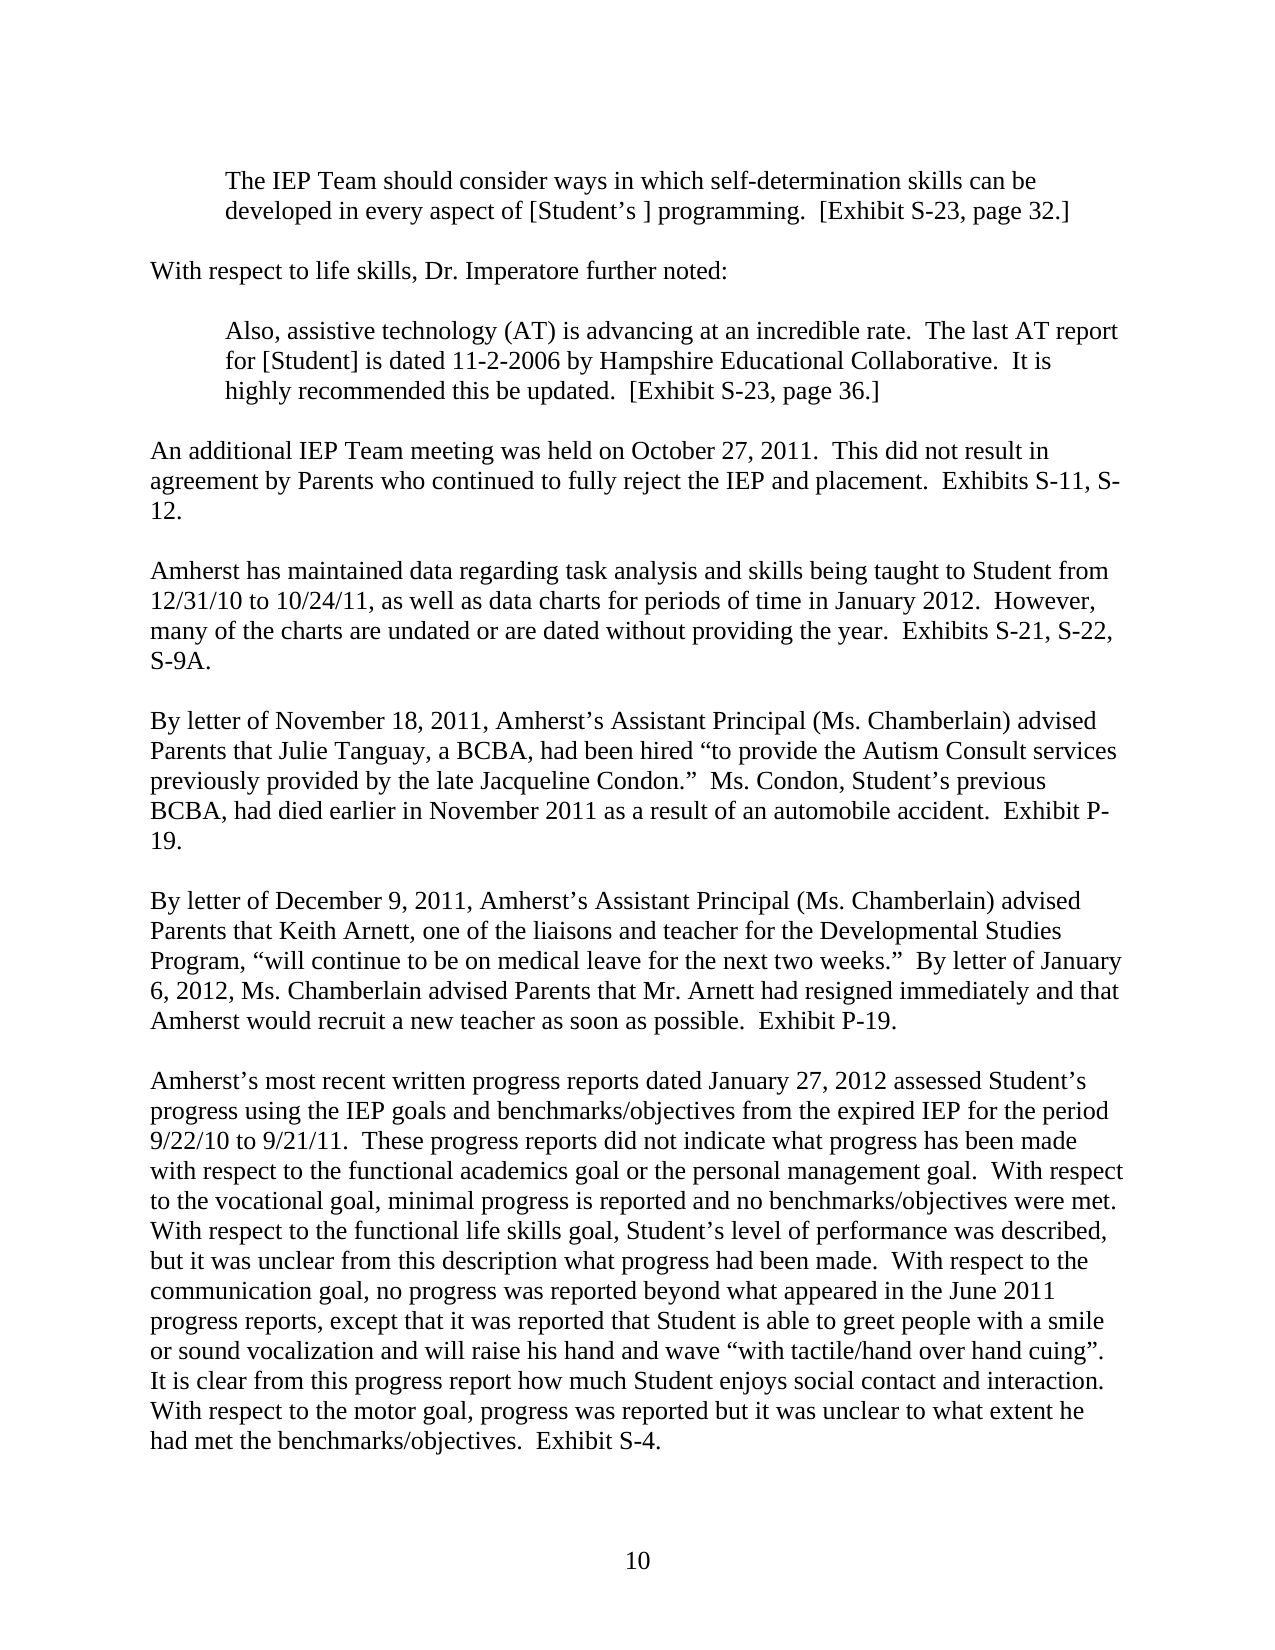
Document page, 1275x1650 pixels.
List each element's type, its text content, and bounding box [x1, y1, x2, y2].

text With respect to life skills, Dr. Imperatore further noted: [150, 255, 1125, 285]
text By letter of December 9, 2011, ’s Assistant Principal (Ms. Chamberlain) advised Parents that Keith Arnett, one of the liaisons and teacher for the Developmental Studies Program, “will continue to be on medical leave for the next two weeks.” By letter of January 6, 2012, Ms. Chamberlain advised Parents that Mr. Arnett had resigned immediately and that would recruit a new teacher as soon as possible. Exhibit P-19. [150, 885, 1125, 1035]
text The IEP Team should consider ways in which self-determination skills can be developed in every aspect of [Student’s ] programming. [Exhibit S-23, page 32.] [225, 165, 1125, 225]
text By letter of November 18, 2011, ’s Assistant Principal (Ms. Chamberlain) advised Parents that Julie Tanguay, a BCBA, had been hired “to provide the Autism Consult services previously provided by the late Jacqueline Condon.” Ms. Condon, Student’s previous BCBA, had died earlier in November 2011 as a result of an automobile accident. Exhibit P-19. [150, 705, 1125, 855]
text An additional IEP Team meeting was held on October 27, 2011. This did not result in agreement by Parents who continued to fully reject the IEP and placement. Exhibits S-11, S-12. [150, 435, 1125, 525]
text Amherst’s most recent written progress reports dated January 27, 2012 assessed Student’s progress using the IEP goals and benchmarks/objectives from the expired IEP for the period 9/22/10 to 9/21/11. These progress reports did not indicate what progress has been made with respect to the functional academics goal or the personal management goal. With respect to the vocational goal, minimal progress is reported and no benchmarks/objectives were met. With respect to the functional life skills goal, Student’s level of performance was described, but it was unclear from this description what progress had been made. With respect to the communication goal, no progress was reported beyond what appeared in the June 2011 progress reports, except that it was reported that Student is able to greet people with a smile or sound vocalization and will raise his hand and wave “with tactile/hand over hand cuing”. It is clear from this progress report how much Student enjoys social contact and interaction. With respect to the motor goal, progress was reported but it was unclear to what extent he had met the benchmarks/objectives. Exhibit S-4. [150, 1065, 1125, 1455]
text Also, assistive technology (AT) is advancing at an incredible rate. The last AT report for [Student] is dated 11-2-2006 by Hampshire Educational Collaborative. It is highly recommended this be updated. [Exhibit S-23, page 36.] [225, 315, 1125, 405]
text has maintained data regarding task analysis and skills being taught to Student from 12/31/10 to 10/24/11, as well as data charts for periods of time in January 2012. However, many of the charts are undated or are dated without providing the year. Exhibits S-21, S-22, S-9A. [150, 555, 1125, 675]
